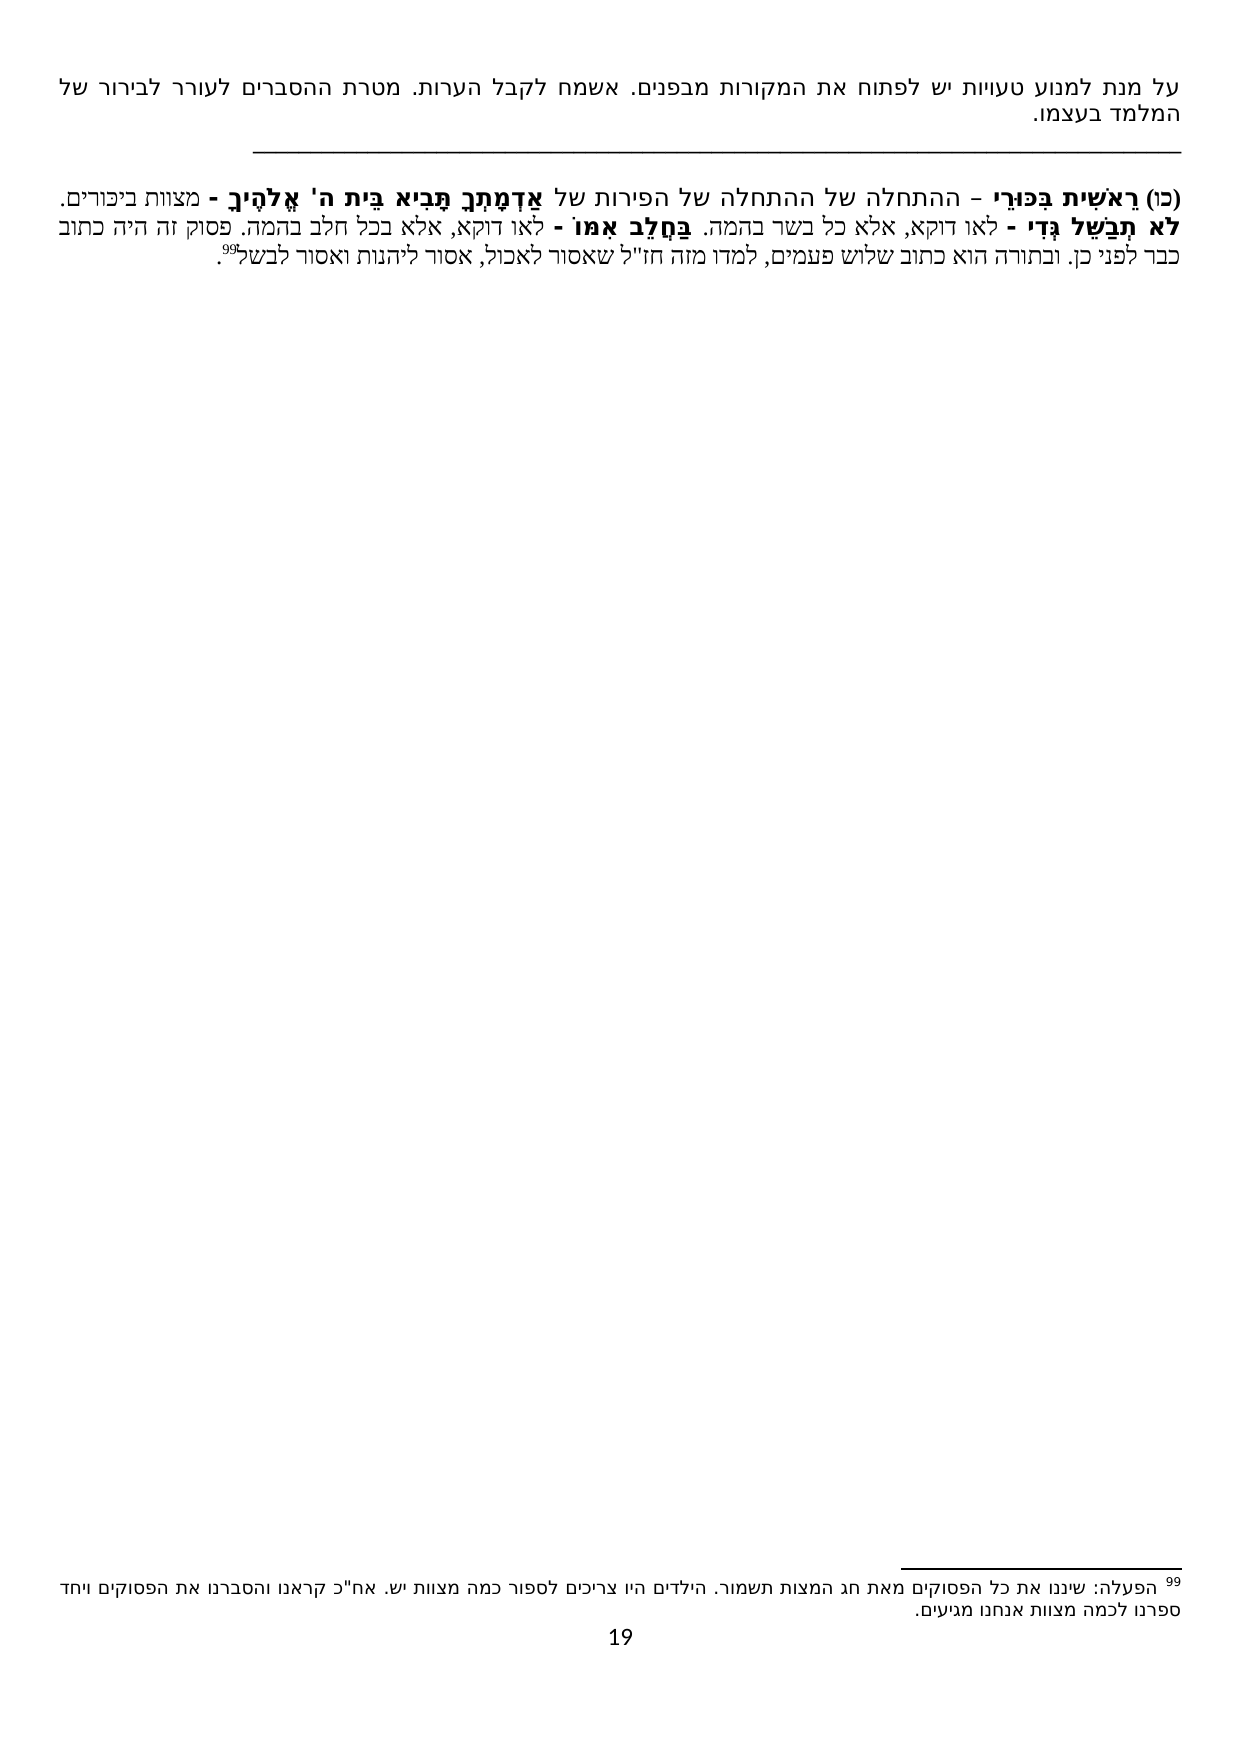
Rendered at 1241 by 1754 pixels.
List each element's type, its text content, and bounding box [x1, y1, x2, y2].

text (כו) רֵאשִׁית בִּכּוּרֵי – ההתחלה של ההתחלה של הפירות של אַדְמָתְךָ תָּבִיא בֵּית ה' אֱלֹהֶיךָ - מצוות ביכּורים. לֹא תְבַשֵּׁל גְּדִי - לאו דוקא, אלא כל בשר בהמה. בַּחֲלֵב אִמּוֹ - לאו דוקא, אלא בכל חלב בהמה. פסוק זה היה כתוב כבר לפני כן. ובתורה הוא כתוב שלוש פעמים, למדו מזה חז"ל שאסור לאכול, אסור ליהנות ואסור לבשל. [59, 183, 1181, 270]
